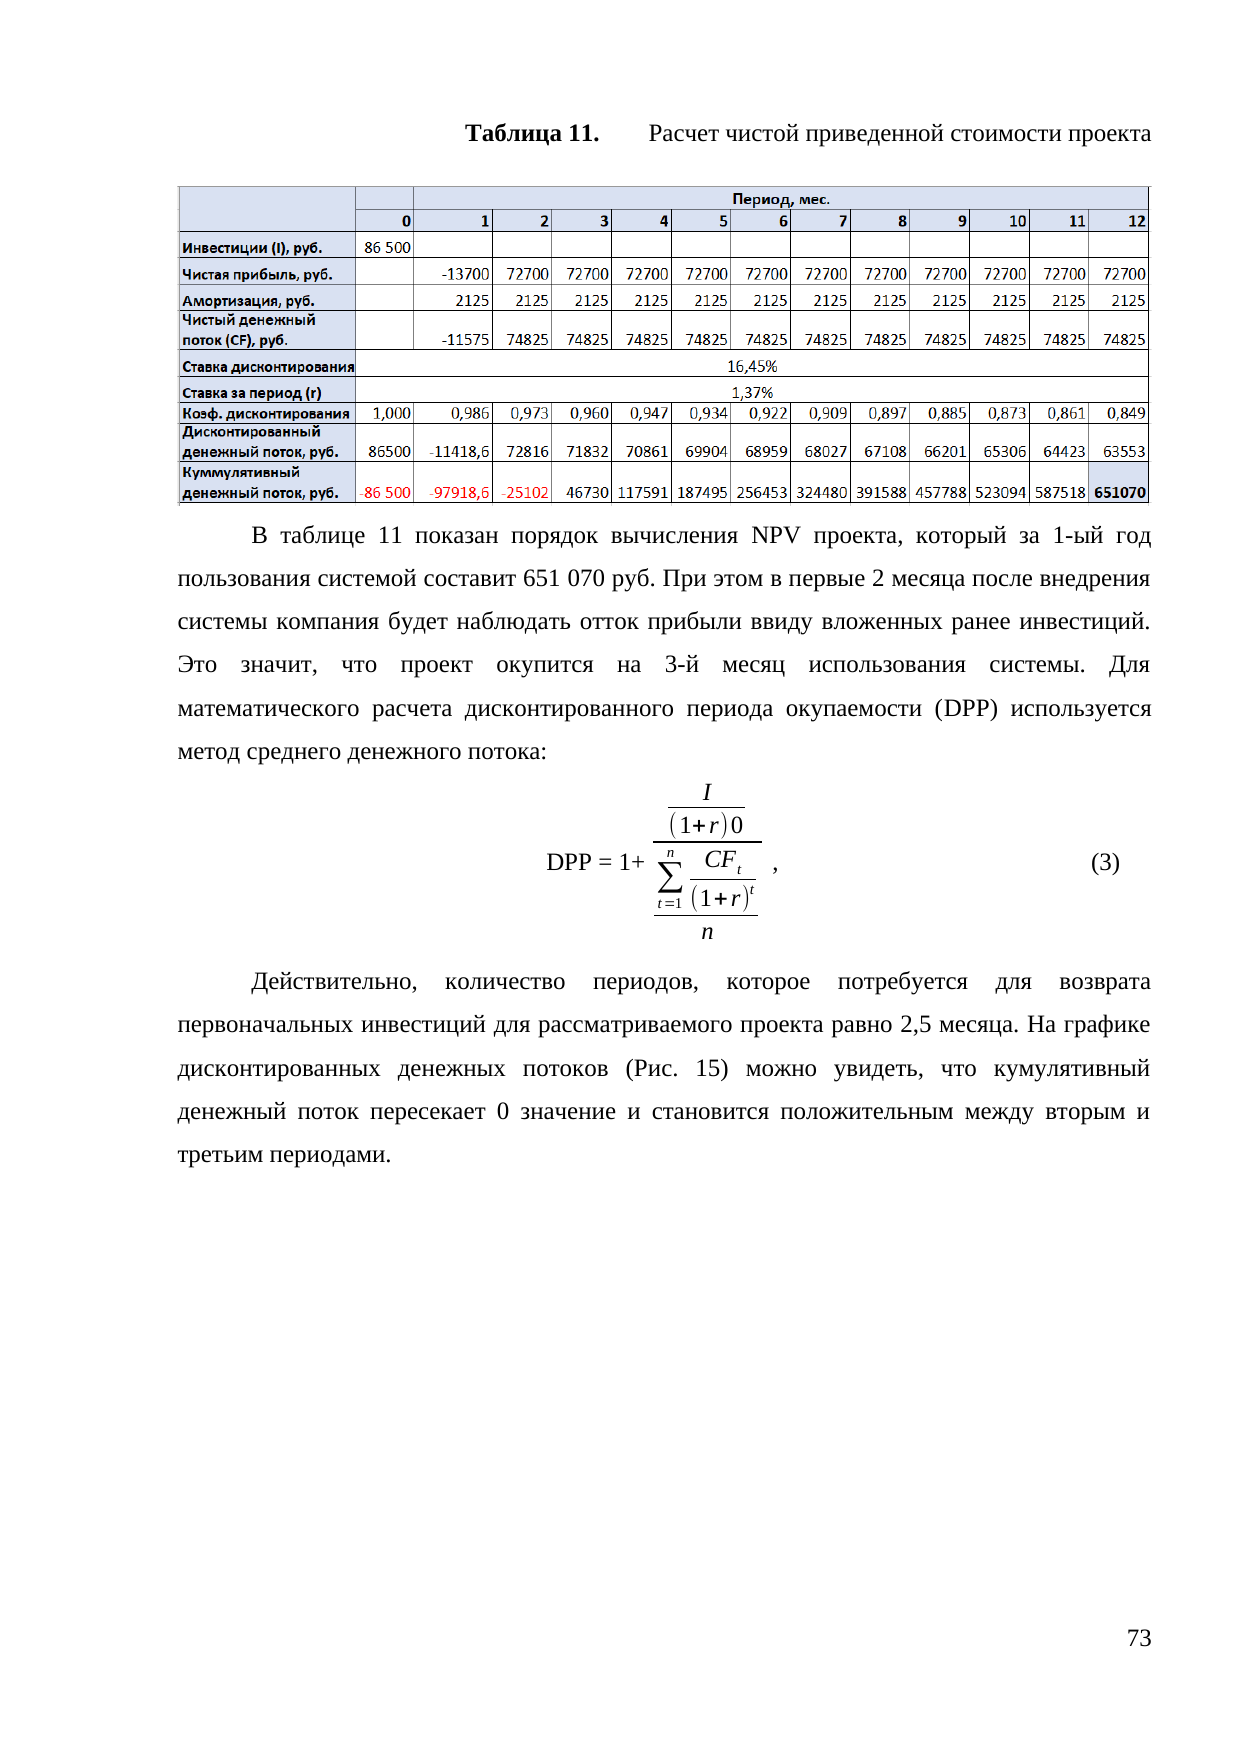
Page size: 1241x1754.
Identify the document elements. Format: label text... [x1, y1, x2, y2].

text Действительно, количество периодов, которое потребуется для возврата первоначальных инвестиций для рассматриваемого проекта равно 2,5 месяца. На графике дисконтированных денежных потоков (Рис. 15) можно увидеть, что кумулятивный денежный поток пересекает 0 значение и становится положительным между вторым и третьим периодами. [177, 966, 1152, 1168]
picture [177, 186, 1152, 506]
text Расчет чистой приведенной стоимости проекта [289, 118, 1152, 147]
text В таблице 11 показан порядок вычисления NPV проекта, который за 1-ый год пользования системой составит 651 070 руб. При этом в первые 2 месяца после внедрения системы компания будет наблюдать отток прибыли ввиду вложенных ранее инвестиций. Это значит, что проект окупится на 3-й месяц использования системы. Для математического расчета дисконтированного периода окупаемости (DPP) используется метод среднего денежного потока: [177, 520, 1152, 764]
text DPP = 1+ , (3) [546, 779, 1152, 945]
